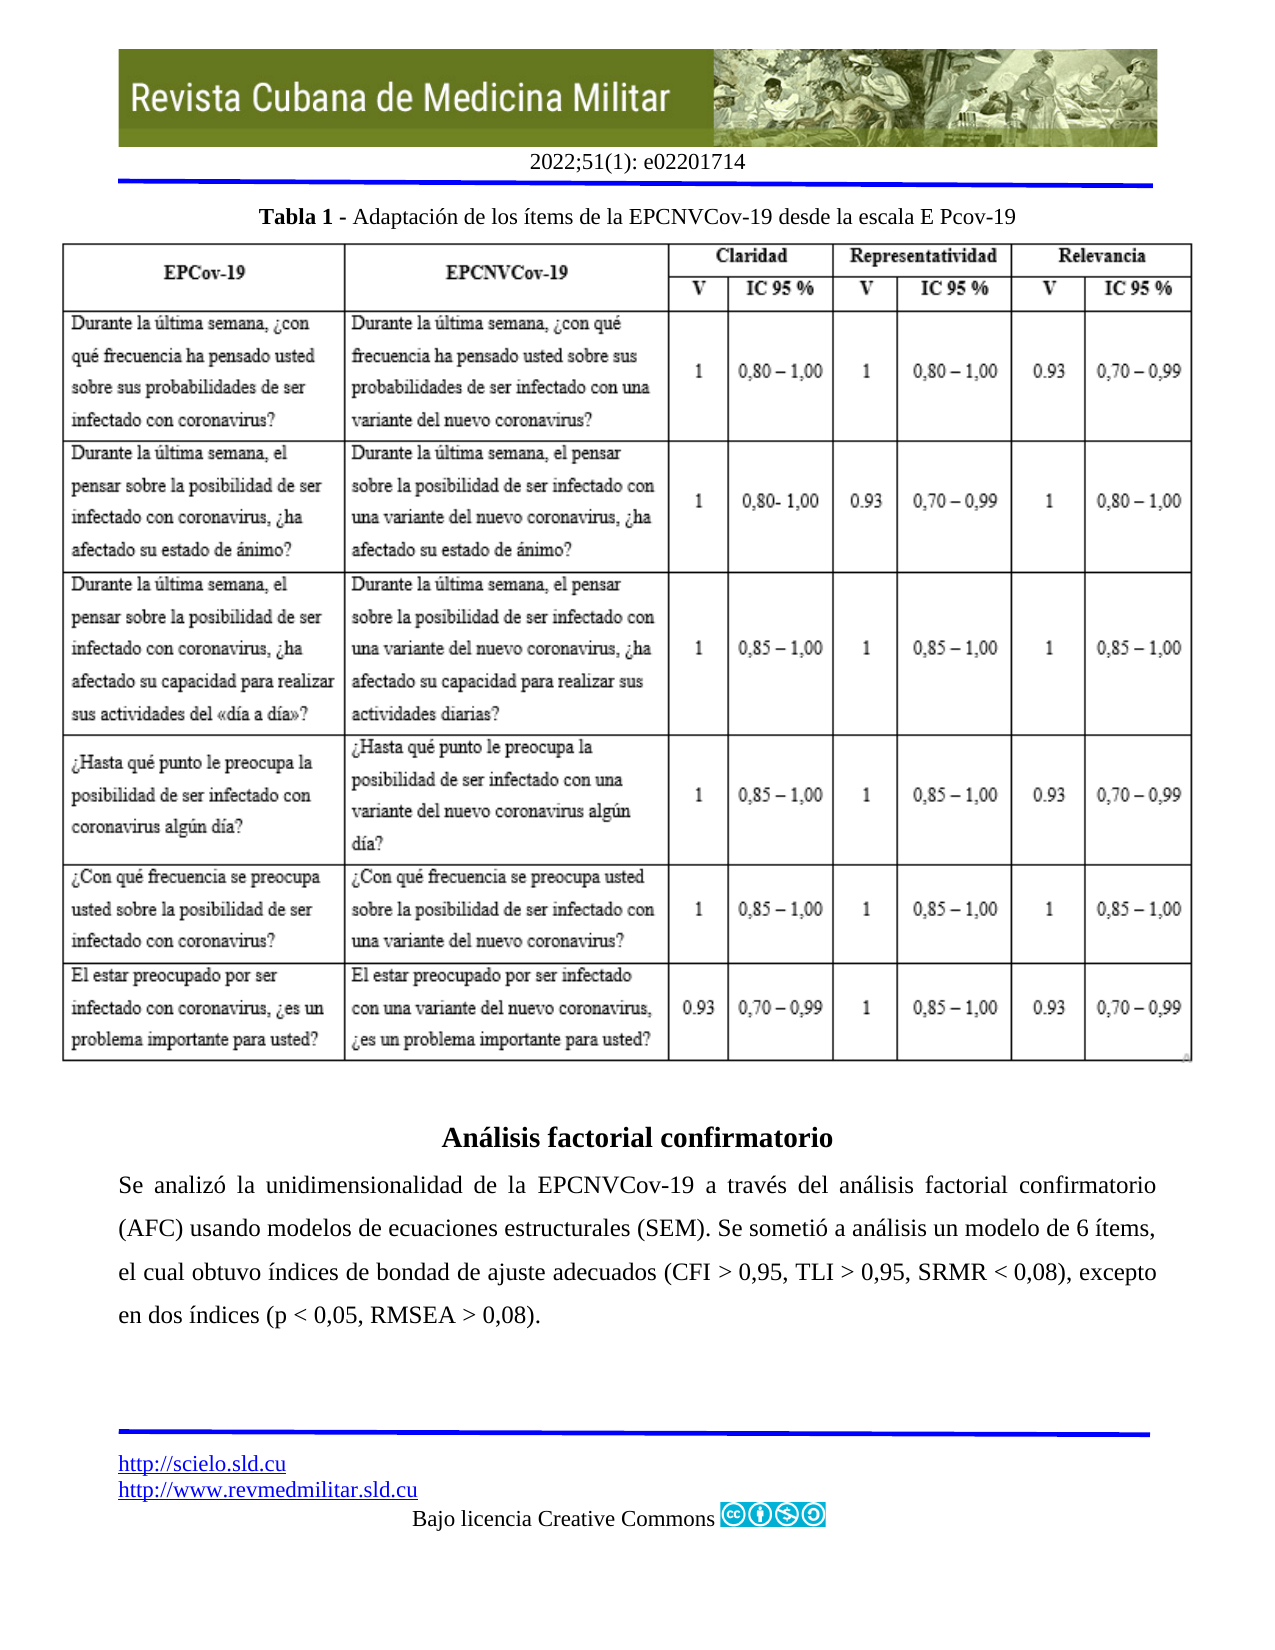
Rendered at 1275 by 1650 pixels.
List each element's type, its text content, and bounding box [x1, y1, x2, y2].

picture [118, 49, 1158, 147]
text Tabla 1 - Adaptación de los ítems de la EPCNVCov-19 desde la escala E Pcov-19 [118, 203, 1157, 229]
text Análisis factorial confirmatorio [118, 1120, 1157, 1154]
picture [720, 1502, 826, 1527]
text Se analizó la unidimensionalidad de la EPCNVCov-19 a través del análisis factorial confirmatorio (AFC) usando modelos de ecuaciones estructurales (SEM). Se sometió a análisis un modelo de 6 ítems, el cual obtuvo índices de bondad de ajuste adecuados (CFI > 0,95, TLI > 0,95, SRMR < 0,08), excepto en dos índices (p < 0,05, RMSEA > 0,08). [118, 1170, 1157, 1328]
picture [61, 242, 1194, 1063]
